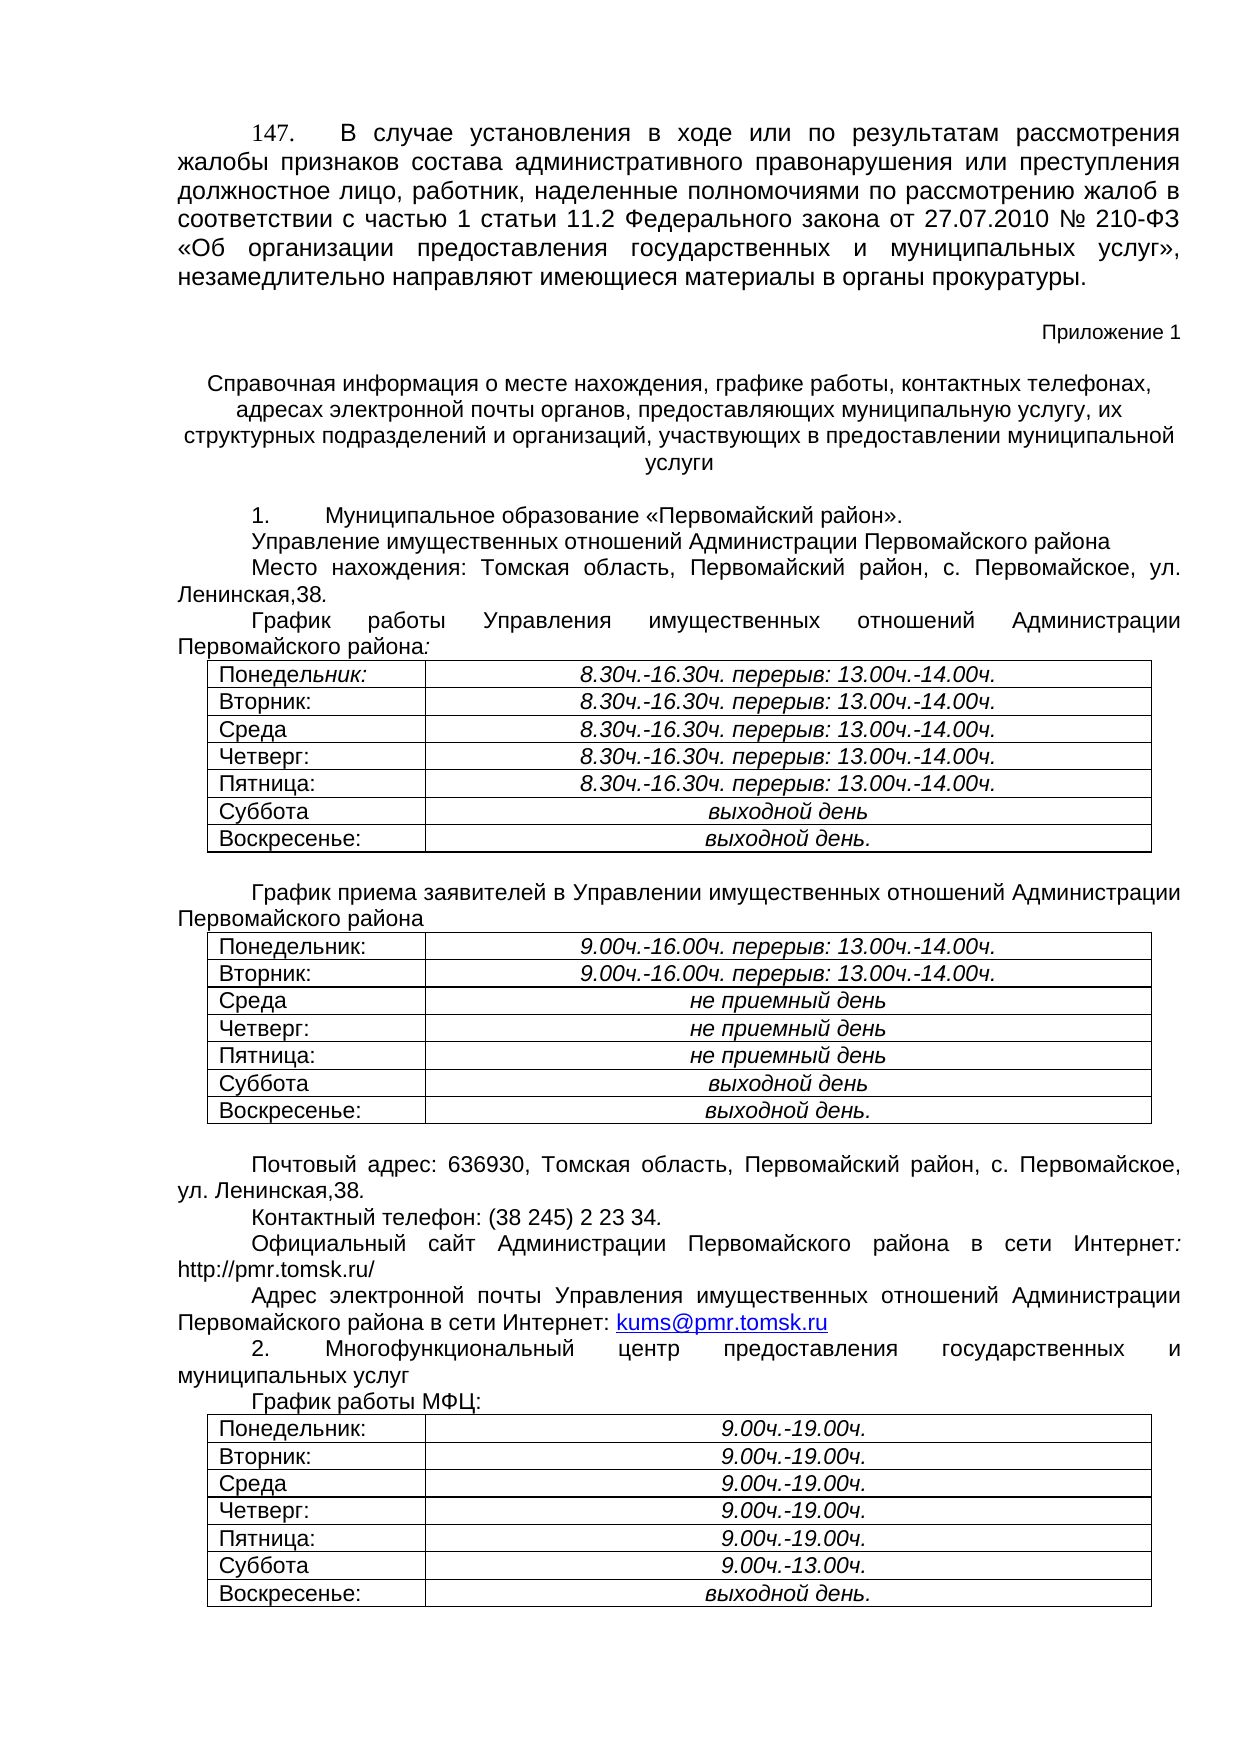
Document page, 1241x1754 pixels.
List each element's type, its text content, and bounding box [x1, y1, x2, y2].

table_cell 8.30ч.-16.30ч. перерыв: 13.00ч.-14.00ч. [426, 743, 1151, 769]
text График приема заявителей в Управлении имущественных отношений Администрации Первомайского района [177, 879, 1181, 932]
table_cell Вторник: [208, 1443, 425, 1469]
table_cell 9.00ч.-19.00ч. [426, 1443, 1151, 1469]
table_cell Воскресенье: [208, 825, 425, 851]
table_header Понедельник: [208, 1415, 425, 1442]
text Приложение 1 [177, 319, 1181, 343]
text Почтовый адрес: 636930, Томская область, Первомайский район, с. Первомайское, ул. Ленинская,38. [177, 1151, 1181, 1203]
table_header Понедельник: [208, 661, 425, 687]
table_cell Четверг: [208, 1498, 425, 1524]
table_cell Среда [208, 988, 425, 1014]
table_cell Четверг: [208, 1015, 425, 1041]
table_cell Суббота [208, 1552, 425, 1579]
table_cell Суббота [208, 1070, 425, 1096]
table_cell не приемный день [426, 1042, 1151, 1068]
table_cell 9.00ч.-19.00ч. [426, 1498, 1151, 1524]
table_header 9.00ч.-19.00ч. [426, 1415, 1151, 1442]
table_cell Пятница: [208, 770, 425, 797]
table_cell выходной день. [426, 825, 1151, 851]
table_cell выходной день. [426, 1580, 1151, 1606]
table_cell 9.00ч.-19.00ч. [426, 1525, 1151, 1551]
table_cell 9.00ч.-19.00ч. [426, 1470, 1151, 1496]
table_cell выходной день [426, 1070, 1151, 1096]
table_cell Пятница: [208, 1042, 425, 1068]
table_cell 8.30ч.-16.30ч. перерыв: 13.00ч.-14.00ч. [426, 770, 1151, 797]
table_cell Вторник: [208, 960, 425, 986]
table_cell Среда [208, 1470, 425, 1496]
text Адрес электронной почты Управления имущественных отношений Администрации Первомайского района в сети Интернет: kums@pmr.tomsk.ru [177, 1282, 1181, 1335]
table_cell Воскресенье: [208, 1097, 425, 1123]
text Контактный телефон: (38 245) 2 23 34. [177, 1203, 1181, 1230]
text Управление имущественных отношений Администрации Первомайского района [177, 528, 1181, 554]
table_cell Воскресенье: [208, 1580, 425, 1606]
table_header 9.00ч.-16.00ч. перерыв: 13.00ч.-14.00ч. [426, 933, 1151, 959]
table_cell выходной день [426, 798, 1151, 824]
list Муниципальное образование «Первомайский район». [177, 502, 1181, 528]
table_cell Четверг: [208, 743, 425, 769]
text График работы Управления имущественных отношений Администрации Первомайского района: [177, 607, 1181, 660]
table_cell 9.00ч.-16.00ч. перерыв: 13.00ч.-14.00ч. [426, 960, 1151, 986]
table_cell Суббота [208, 798, 425, 824]
table_header Понедельник: [208, 933, 425, 959]
table_header 8.30ч.-16.30ч. перерыв: 13.00ч.-14.00ч. [426, 661, 1151, 687]
table_cell 8.30ч.-16.30ч. перерыв: 13.00ч.-14.00ч. [426, 688, 1151, 714]
table_cell 8.30ч.-16.30ч. перерыв: 13.00ч.-14.00ч. [426, 716, 1151, 742]
table_cell не приемный день [426, 1015, 1151, 1041]
table_cell Среда [208, 716, 425, 742]
text График работы МФЦ: [177, 1388, 1181, 1414]
table_cell Пятница: [208, 1525, 425, 1551]
table_cell выходной день. [426, 1097, 1151, 1123]
table_cell Вторник: [208, 688, 425, 714]
text Справочная информация о месте нахождения, графике работы, контактных телефонах, адресах электронной почты органов, предоставляющих муниципальную услугу, их структурных подразделений и организаций, участвующих в предоставлении муниципальной услуги [177, 370, 1181, 475]
table_cell не приемный день [426, 988, 1151, 1014]
table_cell 9.00ч.-13.00ч. [426, 1552, 1151, 1579]
text Официальный сайт Администрации Первомайского района в сети Интернет: http://pmr.tomsk.ru/ [177, 1230, 1181, 1282]
text Место нахождения: Томская область, Первомайский район, с. Первомайское, ул. Ленинская,38. [177, 554, 1181, 607]
list В случае установления в ходе или по результатам рассмотрения жалобы признаков состава административного правонарушения или преступления должностное лицо, работник, наделенные полномочиями по рассмотрению жалоб в соответствии с частью 1 статьи 11.2 Федерального закона от 27.07.2010 № 210-ФЗ «Об организации предоставления государственных и муниципальных услуг», незамедлительно направляют имеющиеся материалы в органы прокуратуры. [177, 118, 1181, 291]
list Многофункциональный центр предоставления государственных и муниципальных услуг [177, 1335, 1181, 1388]
